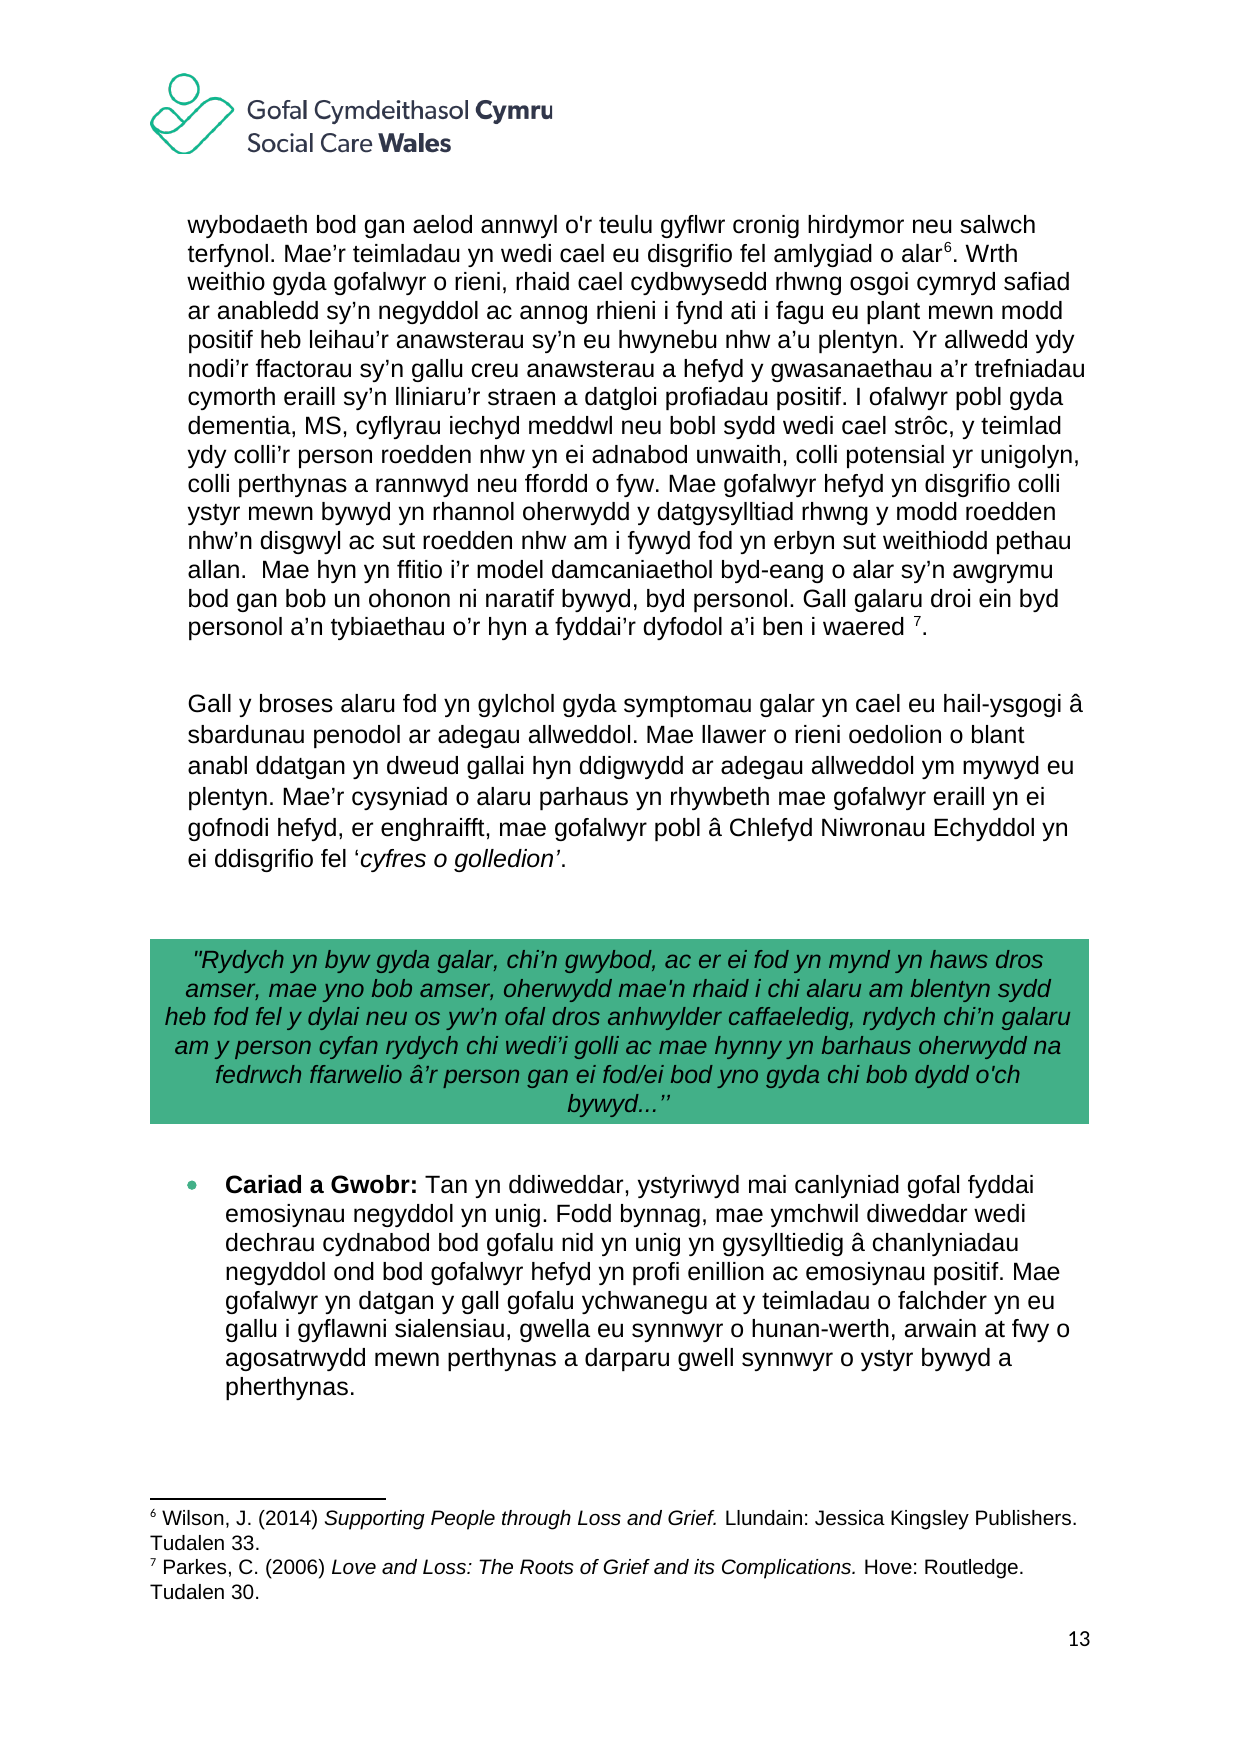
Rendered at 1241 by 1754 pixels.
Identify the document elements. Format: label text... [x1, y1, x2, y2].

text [187, 210, 1090, 641]
table_header "Rydych yn byw gyda galar, chi’n gwybod, ac er ei fod yn mynd yn haws dros amser, mae yno bob amser, oherwydd mae'n rhaid i chi alaru am blentyn sydd heb fod fel y dylai neu os yw’n ofal dros anhwylder caffaeledig, rydych chi’n galaru am y person cyfan rydych chi wedi’i golli ac mae hynny yn barhaus oherwydd na fedrwch ffarwelio â’r person gan ei fod/ei bod yno gyda chi bob dydd o'ch bywyd...’’ [150, 939, 1089, 1124]
text Gall y broses alaru fod yn gylchol gyda symptomau galar yn cael eu hail-ysgogi â sbardunau penodol ar adegau allweddol. Mae llawer o rieni oedolion o blant anabl ddatgan yn dweud gallai hyn ddigwydd ar adegau allweddol ym mywyd eu plentyn. Mae’r cysyniad o alaru parhaus yn rhywbeth mae gofalwyr eraill yn ei gofnodi hefyd, er enghraifft, mae gofalwyr pobl â Chlefyd Niwronau Echyddol yn ei ddisgrifio fel ‘cyfres o golledion’. [187, 689, 1090, 873]
list Cariad a Gwobr: Tan yn ddiweddar, ystyriwyd mai canlyniad gofal fyddai emosiynau negyddol yn unig. Fodd bynnag, mae ymchwil diweddar wedi dechrau cydnabod bod gofalu nid yn unig yn gysylltiedig â chanlyniadau negyddol ond bod gofalwyr hefyd yn profi enillion ac emosiynau positif. Mae gofalwyr yn datgan y gall gofalu ychwanegu at y teimladau o falchder yn eu gallu i gyflawni sialensiau, gwella eu synnwyr o hunan-werth, arwain at fwy o agosatrwydd mewn perthynas a darparu gwell synnwyr o ystyr bywyd a pherthynas. [187, 1171, 1090, 1401]
